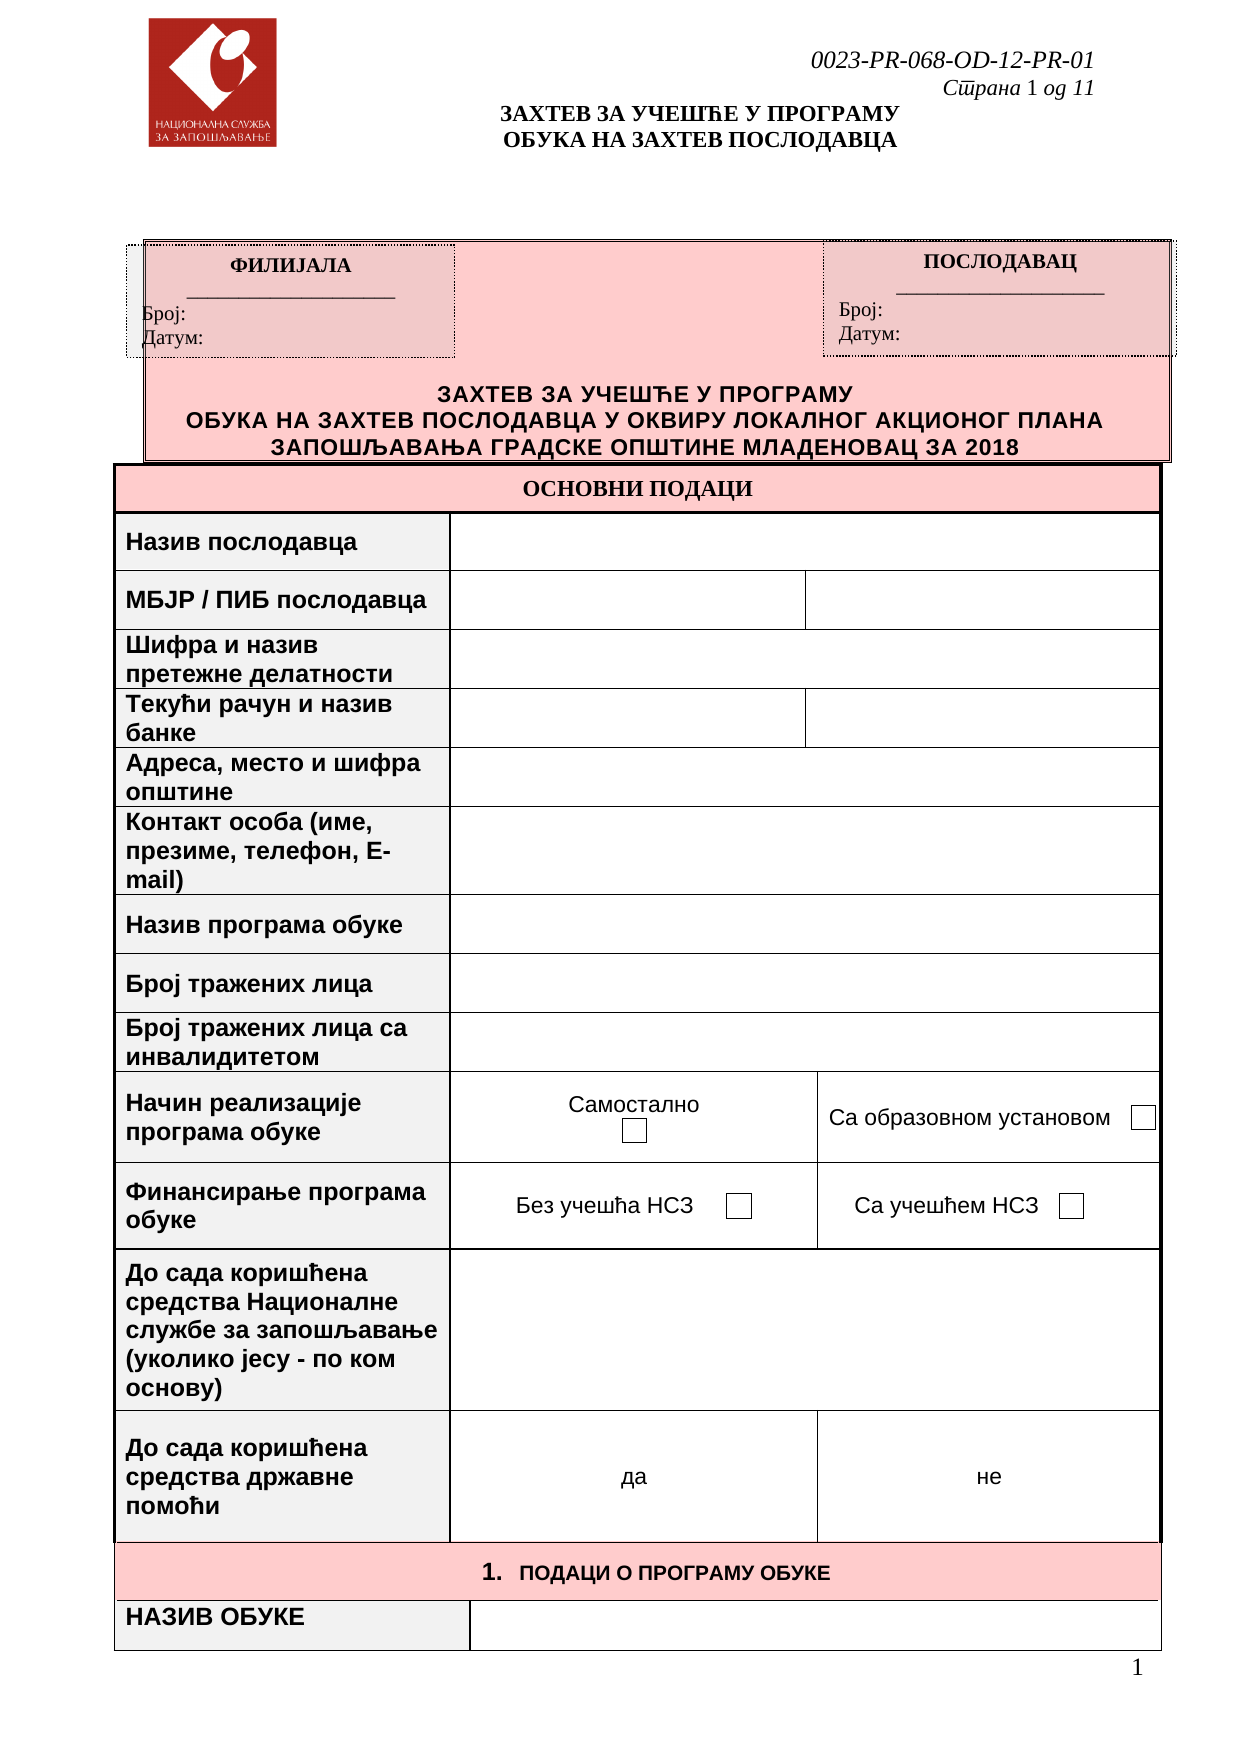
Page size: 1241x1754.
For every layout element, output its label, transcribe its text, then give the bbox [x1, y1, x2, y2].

table_cell [451, 514, 1159, 569]
table_cell Назив програма обуке [116, 895, 449, 953]
table_cell Без учешћа НСЗ [451, 1163, 817, 1248]
table_cell До сада коришћена средства Националне службе за запошљавање (уколико јесу - по ком основу) [116, 1250, 449, 1410]
table_cell [451, 954, 1159, 1012]
table_cell [471, 1600, 1161, 1650]
table_cell да [451, 1411, 817, 1541]
picture [148, 18, 277, 147]
table_cell Са образовном установом [818, 1072, 1159, 1162]
subtitle ЗАХТЕВ ЗА УЧЕШЋЕ У ПРОГРАМУ [146, 242, 1169, 400]
table_cell Шифра и назив претежне делатности [116, 630, 449, 688]
table_cell МБЈР / ПИБ послодавца [116, 571, 449, 629]
table_cell [806, 689, 1159, 747]
table_cell Начин реализације програма обуке [116, 1072, 449, 1162]
table_header ОСНОВНИ ПОДАЦИ [116, 466, 1159, 511]
table_cell Самостално [451, 1072, 817, 1162]
table_cell Контакт особа (име, презиме, телефон, E-mail) [116, 807, 449, 894]
table_cell Са учешћем НСЗ [818, 1163, 1159, 1248]
table_cell Број тражених лица са инвалидитетом [116, 1013, 449, 1071]
table_cell [451, 1013, 1159, 1071]
table_cell Финансирање програма обуке [116, 1163, 449, 1248]
table_cell [451, 807, 1159, 894]
table_cell [451, 689, 805, 747]
table_cell не [818, 1411, 1159, 1541]
table_cell [451, 895, 1159, 953]
table_cell [806, 571, 1159, 629]
table_cell Назив послодавца [116, 514, 449, 569]
table_cell [451, 571, 805, 629]
table_cell [451, 630, 1159, 688]
table_cell Текући рачун и назив банке [116, 689, 449, 747]
subtitle ОБУКА НА ЗАХТЕВ ПОСЛОДАВЦА У ОКВИРУ ЛОКАЛНОГ АКЦИОНОГ ПЛАНА ЗАПОШЉАВАЊА ГРАДСКЕ ОПШТИНЕ МЛАДЕНОВАЦ ЗА 2018 [146, 400, 1169, 460]
table_cell [451, 748, 1159, 806]
table_cell Адреса, место и шифра општине [116, 748, 449, 806]
table_cell НАЗИВ ОБУКЕ [115, 1600, 469, 1650]
table_cell До сада коришћена средства државне помоћи [116, 1411, 449, 1541]
table_cell Број тражених лица [116, 954, 449, 1012]
table_cell [451, 1250, 1159, 1410]
table_cell ПОДАЦИ О ПРОГРАМУ ОБУКЕ [115, 1541, 1161, 1600]
